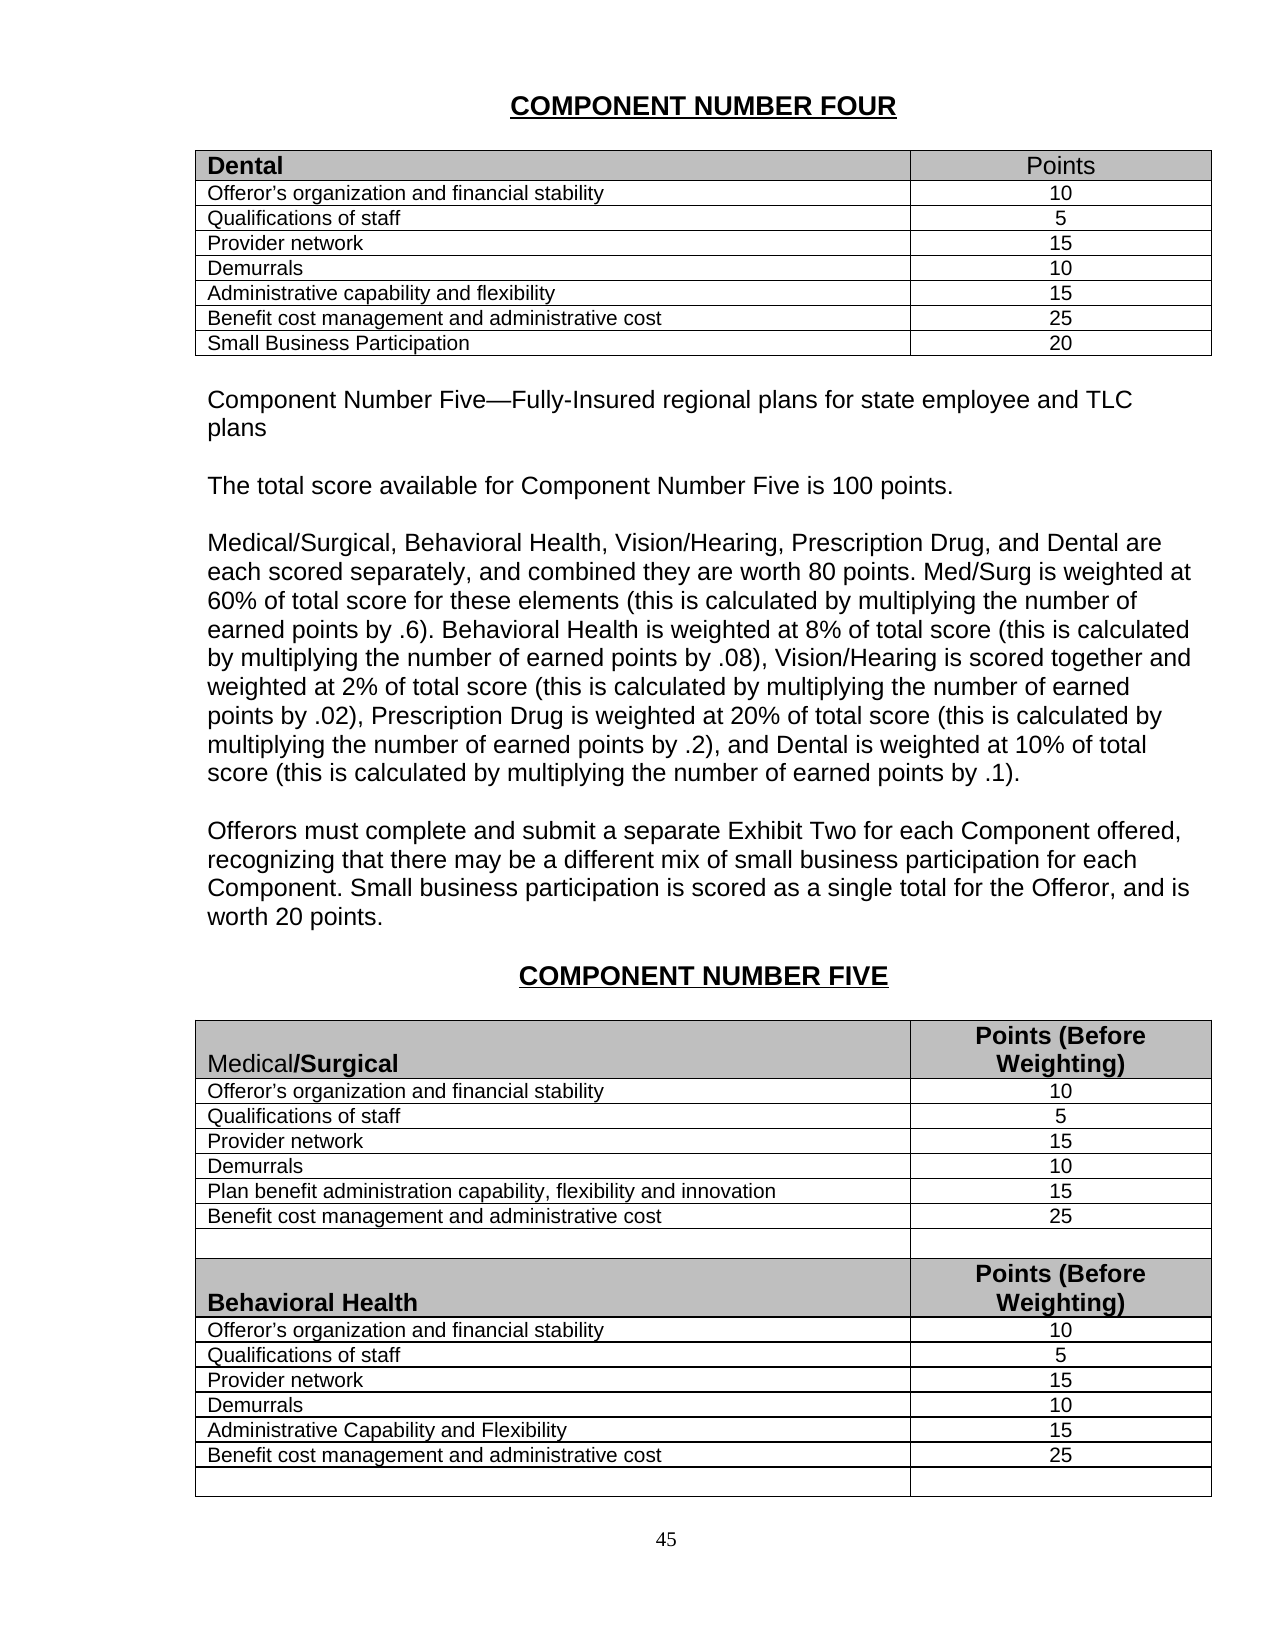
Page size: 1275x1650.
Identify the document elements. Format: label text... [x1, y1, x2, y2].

table_cell 5 [911, 1343, 1211, 1366]
table_header Dental [196, 151, 910, 180]
table_cell 25 [911, 1443, 1211, 1466]
table_cell [196, 1468, 910, 1496]
text COMPONENT NUMBER FOUR [207, 90, 1200, 121]
table_cell [911, 1229, 1211, 1258]
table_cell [196, 1418, 910, 1441]
table_cell 25 [911, 306, 1211, 330]
table_cell Qualifications of staff [196, 1343, 910, 1366]
table_cell Behavioral Health [196, 1259, 910, 1316]
table_cell Small Business Participation [196, 331, 910, 355]
table_cell Provider network [196, 1368, 910, 1391]
table_header Points (Before Weighting) [911, 1021, 1211, 1078]
table_cell 20 [911, 331, 1211, 355]
table_cell [196, 1229, 910, 1258]
table_cell Demurrals [196, 1393, 910, 1416]
table_cell [911, 1468, 1211, 1496]
table_cell 25 [911, 1204, 1211, 1228]
table_cell 15 [911, 231, 1211, 255]
table_cell 10 [911, 1393, 1211, 1416]
table_cell Qualifications of staff [196, 206, 910, 230]
table_cell 15 [911, 281, 1211, 305]
table_header Medical/Surgical [196, 1021, 910, 1078]
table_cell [196, 1318, 910, 1341]
table_cell Administrative capability and flexibility [196, 281, 910, 305]
table_cell Offeror’s organization and financial stability [196, 1079, 910, 1103]
table_cell 10 [911, 1318, 1211, 1341]
table_cell 10 [911, 256, 1211, 280]
table_cell 15 [911, 1368, 1211, 1391]
table_cell Qualifications of staff [196, 1104, 910, 1128]
table_cell Provider network [196, 1129, 910, 1153]
table_header Points [911, 151, 1211, 180]
table_cell 15 [911, 1418, 1211, 1441]
table_cell Benefit cost management and administrative cost [196, 306, 910, 330]
table_cell 10 [911, 1154, 1211, 1178]
table_cell Benefit cost management and administrative cost [196, 1204, 910, 1228]
table_cell 5 [911, 1104, 1211, 1128]
table_cell 15 [911, 1179, 1211, 1203]
table_cell 15 [911, 1129, 1211, 1153]
table_cell Provider network [196, 231, 910, 255]
table_cell Plan benefit administration capability, flexibility and innovation [196, 1179, 910, 1203]
table_cell Benefit cost management and administrative cost [196, 1443, 910, 1466]
text Medical/Surgical, Behavioral Health, Vision/Hearing, Prescription Drug, and Dental are each scored separately, and combined they are worth 80 points. Med/Surg is weighted at 60% of total score for these elements (this is calculated by multiplying the number of earned points by .6). Behavioral Health is weighted at 8% of total score (this is calculated by multiplying the number of earned points by .08), Vision/Hearing is scored together and weighted at 2% of total score (this is calculated by multiplying the number of earned points by .02), Prescription Drug is weighted at 20% of total score (this is calculated by multiplying the number of earned points by .2), and Dental is weighted at 10% of total score (this is calculated by multiplying the number of earned points by .1). [207, 528, 1200, 787]
text The total score available for Component Number Five is 100 points. [207, 471, 1200, 499]
table_cell 10 [911, 181, 1211, 205]
table_cell 5 [911, 206, 1211, 230]
text COMPONENT NUMBER FIVE [207, 959, 1200, 991]
text Component Number Five—Fully-Insured regional plans for state employee and TLC plans [207, 384, 1200, 442]
table_cell 10 [911, 1079, 1211, 1103]
table_cell Demurrals [196, 1154, 910, 1178]
table_cell Points (Before Weighting) [911, 1259, 1211, 1316]
table_cell Demurrals [196, 256, 910, 280]
table_cell Offeror’s organization and financial stability [196, 181, 910, 205]
text Offerors must complete and submit a separate Exhibit Two for each Component offered, recognizing that there may be a different mix of small business participation for each Component. Small business participation is scored as a single total for the Offeror, and is worth 20 points. [207, 816, 1200, 931]
